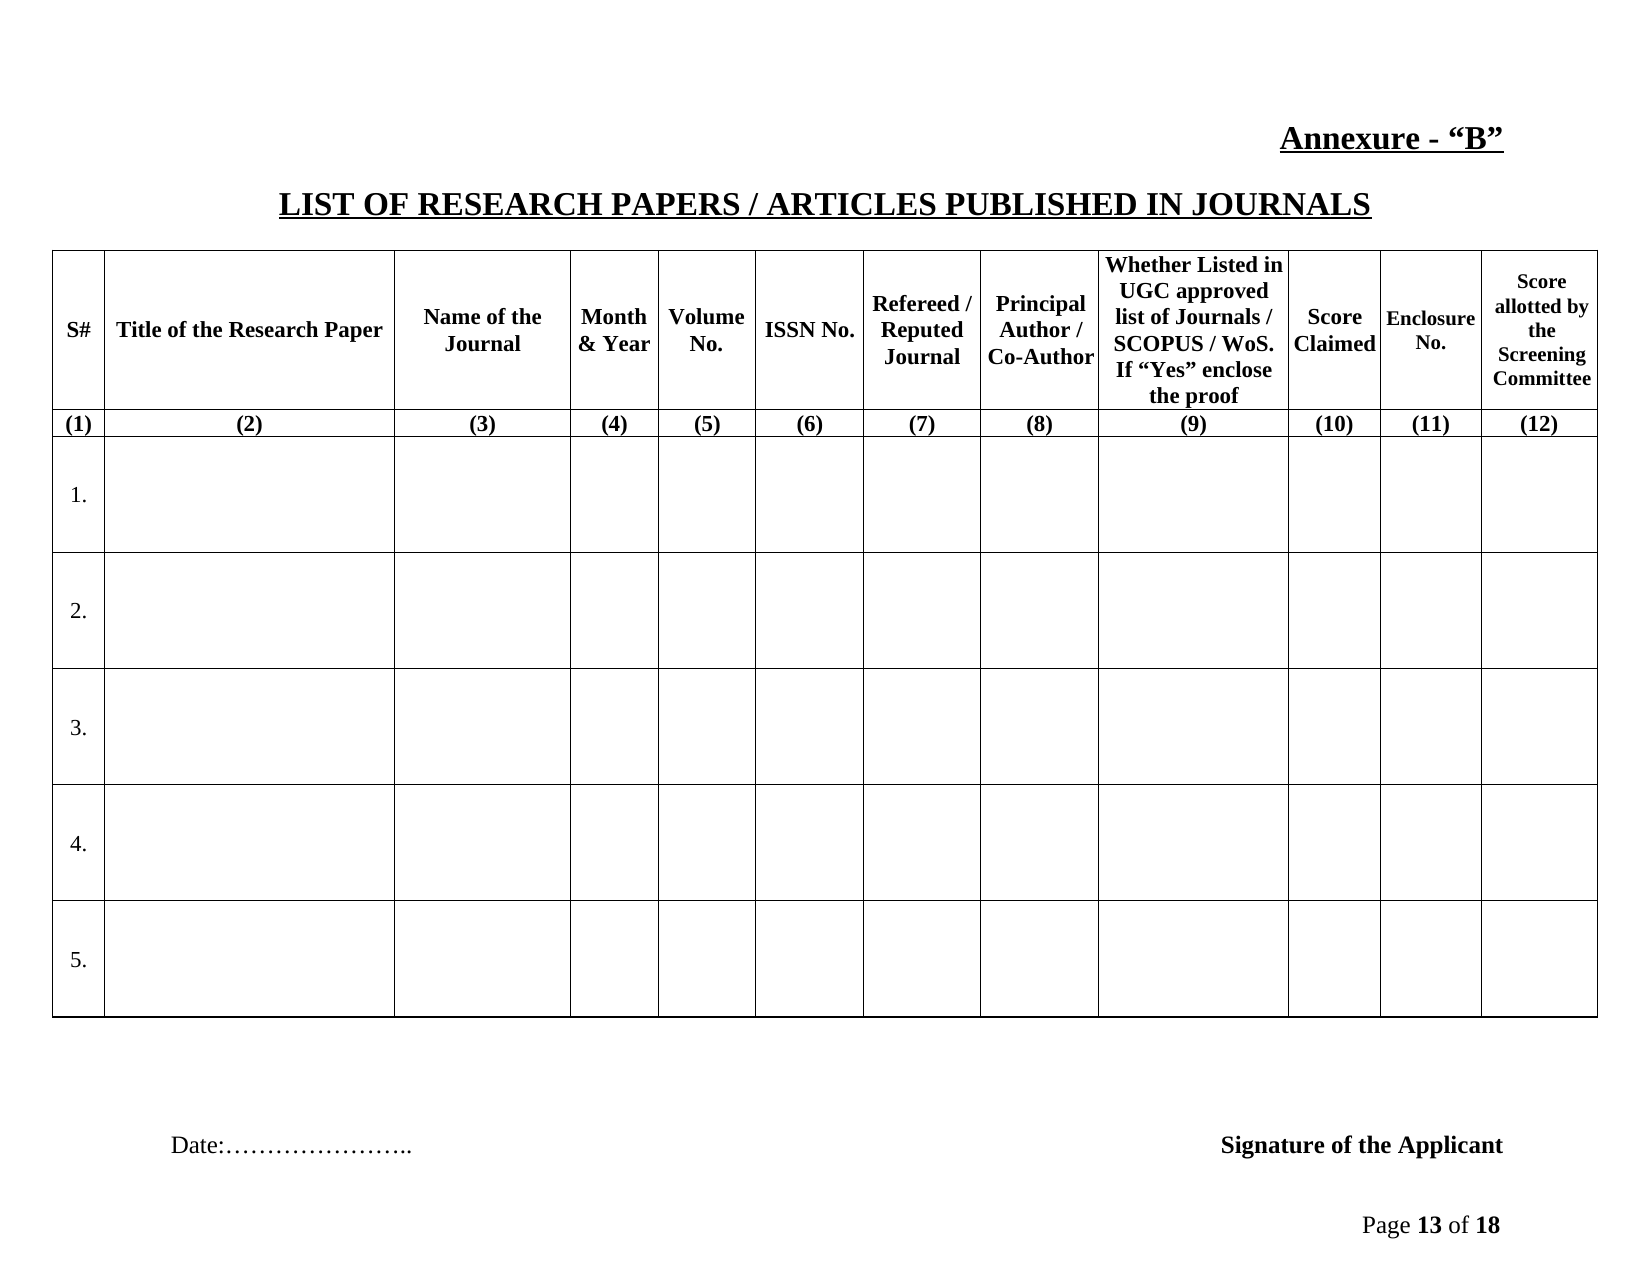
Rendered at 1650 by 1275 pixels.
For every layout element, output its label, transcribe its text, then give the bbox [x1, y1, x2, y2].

table_cell [981, 901, 1098, 1016]
table_cell (7) [864, 410, 980, 436]
table_cell [1289, 553, 1380, 668]
table_header Title of the Research Paper [105, 251, 394, 409]
table_cell [756, 901, 863, 1016]
table_cell [1099, 553, 1288, 668]
table_cell [395, 669, 570, 784]
table_cell (4) [571, 410, 658, 436]
table_header Refereed / Reputed Journal [864, 251, 980, 409]
table_cell (11) [1381, 410, 1481, 436]
table_cell [981, 669, 1098, 784]
table_cell [659, 669, 755, 784]
table_cell [864, 785, 980, 900]
table_cell [395, 553, 570, 668]
table_cell [571, 437, 658, 552]
table_cell [659, 785, 755, 900]
table_cell [1099, 437, 1288, 552]
table_cell [864, 553, 980, 668]
table_cell [571, 785, 658, 900]
table_cell [395, 437, 570, 552]
table_cell [1482, 437, 1597, 552]
table_cell [1381, 901, 1481, 1016]
table_cell [659, 553, 755, 668]
table_cell [864, 669, 980, 784]
table_cell [571, 553, 658, 668]
table_cell (2) [105, 410, 394, 436]
table_cell [1099, 901, 1288, 1016]
table_cell 2. [53, 553, 104, 668]
table_cell [756, 785, 863, 900]
table_cell [1289, 901, 1380, 1016]
table_cell [756, 669, 863, 784]
table_cell [981, 553, 1098, 668]
table_cell [395, 901, 570, 1016]
table_cell 5. [53, 901, 104, 1016]
text LIST OF RESEARCH PAPERS / ARTICLES PUBLISHED IN JOURNALS [150, 184, 1500, 222]
table_cell (8) [981, 410, 1098, 436]
table_header ISSN No. [756, 251, 863, 409]
table_cell [105, 901, 394, 1016]
table_cell [756, 553, 863, 668]
table_cell [105, 437, 394, 552]
table_cell [1289, 437, 1380, 552]
table_cell [1381, 437, 1481, 552]
table_cell [1482, 669, 1597, 784]
table_header Month & Year [571, 251, 658, 409]
table_cell [571, 901, 658, 1016]
table_cell [105, 553, 394, 668]
table_cell (12) [1482, 410, 1597, 436]
table_cell (3) [395, 410, 570, 436]
table_header Principal Author / Co-Author [981, 251, 1098, 409]
table_cell (9) [1099, 410, 1288, 436]
table_header Volume No. [659, 251, 755, 409]
table_cell (6) [756, 410, 863, 436]
table_cell [864, 901, 980, 1016]
table_cell [659, 437, 755, 552]
table_header S# [53, 251, 104, 409]
table_cell (5) [659, 410, 755, 436]
table_cell (10) [1289, 410, 1380, 436]
text Date:………………….. Signature of the Applicant [150, 1131, 1503, 1159]
table_cell [864, 437, 980, 552]
table_cell (1) [53, 410, 104, 436]
table_cell [1482, 785, 1597, 900]
table_cell [1482, 553, 1597, 668]
table_cell [756, 437, 863, 552]
table_header Enclosure No. [1381, 251, 1481, 409]
table_cell [1381, 669, 1481, 784]
table_cell [105, 669, 394, 784]
table_cell [1289, 669, 1380, 784]
table_cell [395, 785, 570, 900]
table_cell [571, 669, 658, 784]
table_cell [1381, 553, 1481, 668]
table_cell [1482, 901, 1597, 1016]
table_header Whether Listed in UGC approved list of Journals / SCOPUS / WoS. If “Yes” enclose the proof [1099, 251, 1288, 409]
table_cell 3. [53, 669, 104, 784]
table_cell [659, 901, 755, 1016]
table_header Name of the Journal [395, 251, 570, 409]
table_cell [105, 785, 394, 900]
table_cell [1381, 785, 1481, 900]
table_cell [981, 785, 1098, 900]
text Annexure - “B” [150, 118, 1503, 156]
table_header Score Claimed [1289, 251, 1380, 409]
table_cell [1289, 785, 1380, 900]
table_cell [1099, 785, 1288, 900]
table_cell 1. [53, 437, 104, 552]
table_cell 4. [53, 785, 104, 900]
table_cell [1099, 669, 1288, 784]
table_header Score allotted by the Screening Committee [1482, 251, 1597, 409]
table_cell [981, 437, 1098, 552]
